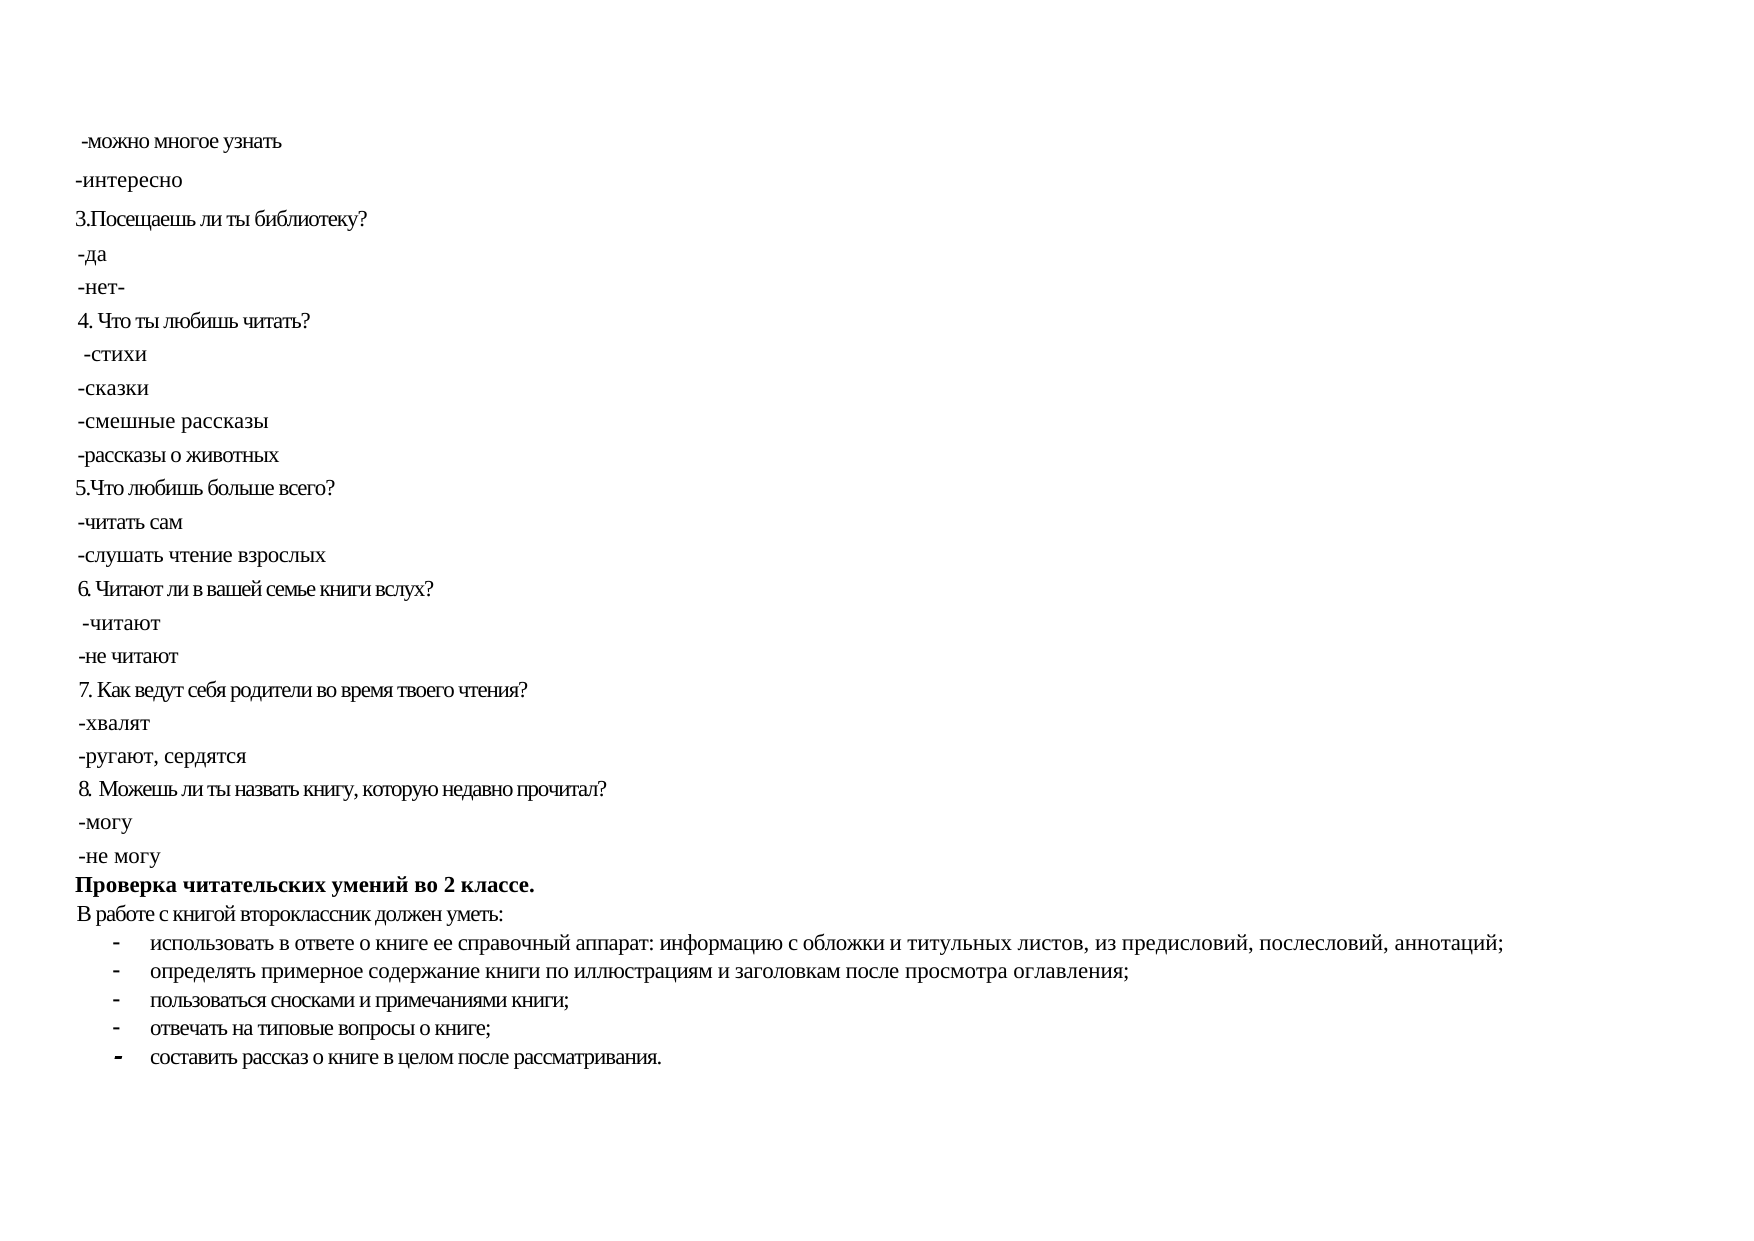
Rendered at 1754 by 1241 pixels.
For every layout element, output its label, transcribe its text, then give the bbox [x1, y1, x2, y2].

text -нет- [77, 268, 1595, 301]
text 8. Можешь ли ты назвать книгу, которую недавно прочитал? [78, 770, 1595, 803]
text -рассказы о животных [77, 436, 1595, 469]
text -ругают, сердятся [78, 737, 1595, 770]
text 5.Что любишь больше всего? [75, 469, 1595, 503]
text В работе с книгой второклассник должен уметь: [76, 898, 1595, 927]
text -слушать чтение взрослых [77, 536, 1595, 570]
list составить рассказ о книге в целом после рассматривания. [112, 1041, 1595, 1070]
text Проверка читательских умений во 2 классе. [75, 870, 1335, 898]
list пользоваться сносками и примечаниями книги; [112, 984, 1595, 1013]
text -можно многое узнать [75, 118, 1527, 157]
text -читают [77, 603, 1595, 637]
text -стихи [77, 335, 1595, 368]
text 3.Посещаешь ли ты библиотеку? [75, 195, 1527, 234]
text -хвалят [78, 704, 1595, 737]
list использовать в ответе о книге ее справочный аппарат: информацию с обложки и титульных листов, из предисловий, послесловий, аннотаций; [112, 927, 1594, 956]
text 4. Что ты любишь читать? [77, 301, 1595, 335]
text 7. Как ведут себя родители во время твоего чтения? [78, 670, 1595, 704]
text -смешные рассказы [77, 402, 1595, 436]
list определять примерное содержание книги по иллюстрациям и заголовкам после просмотра оглавления; [112, 956, 1595, 984]
text -не могу [78, 836, 1595, 870]
text 6. Читают ли в вашей семье книги вслух? [77, 570, 1595, 603]
text -могу [78, 803, 1595, 836]
text -не читают [78, 637, 1595, 670]
list отвечать на типовые вопросы о книге; [112, 1013, 1595, 1041]
text -читать сам [77, 503, 1595, 536]
text -интересно [75, 157, 1527, 195]
text -сказки [77, 368, 1595, 402]
text -да [77, 234, 1595, 268]
